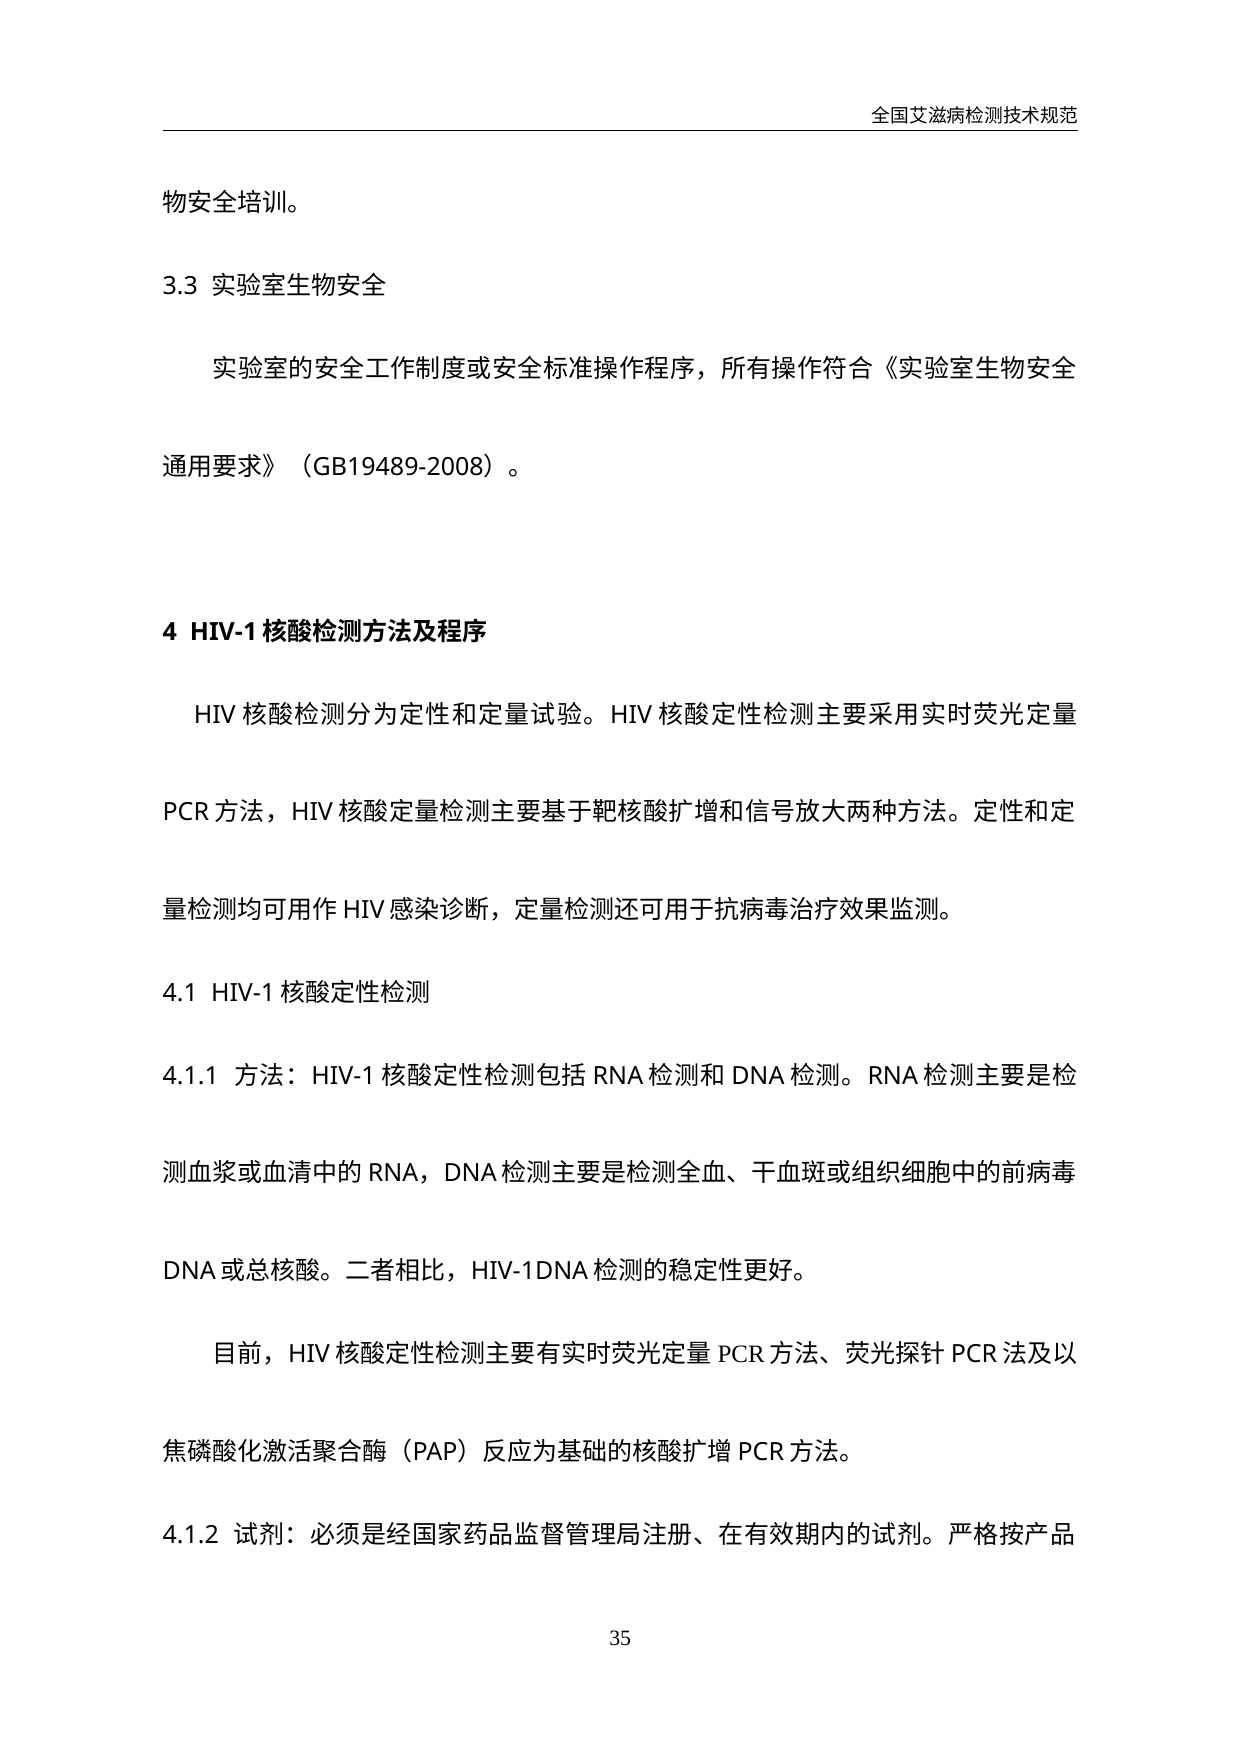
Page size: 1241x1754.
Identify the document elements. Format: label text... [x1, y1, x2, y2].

subtitle 3.3 实验室生物安全 [162, 251, 1078, 316]
text 目前，HIV核酸定性检测主要有实时荧光定量PCR方法、荧光探针PCR法及以焦磷酸化激活聚合酶（PAP）反应为基础的核酸扩增PCR方法。 [162, 1319, 1078, 1482]
text 4.1.1 方法：HIV-1核酸定性检测包括RNA检测和DNA检测。RNA检测主要是检测血浆或血清中的RNA，DNA检测主要是检测全血、干血斑或组织细胞中的前病毒DNA或总核酸。二者相比，HIV-1DNA检测的稳定性更好。 [162, 1041, 1078, 1301]
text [162, 168, 1078, 233]
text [162, 1500, 1078, 1565]
subtitle 4 HIV-1核酸检测方法及程序 [162, 597, 1188, 662]
subtitle 4.1 HIV-1核酸定性检测 [162, 958, 1078, 1023]
text 实验室的安全工作制度或安全标准操作程序，所有操作符合《实验室生物安全通用要求》（GB19489-2008）。 [162, 334, 1078, 497]
text HIV核酸检测分为定性和定量试验。HIV核酸定性检测主要采用实时荧光定量PCR方法，HIV核酸定量检测主要基于靶核酸扩增和信号放大两种方法。定性和定量检测均可用作HIV感染诊断，定量检测还可用于抗病毒治疗效果监测。 [162, 680, 1078, 940]
